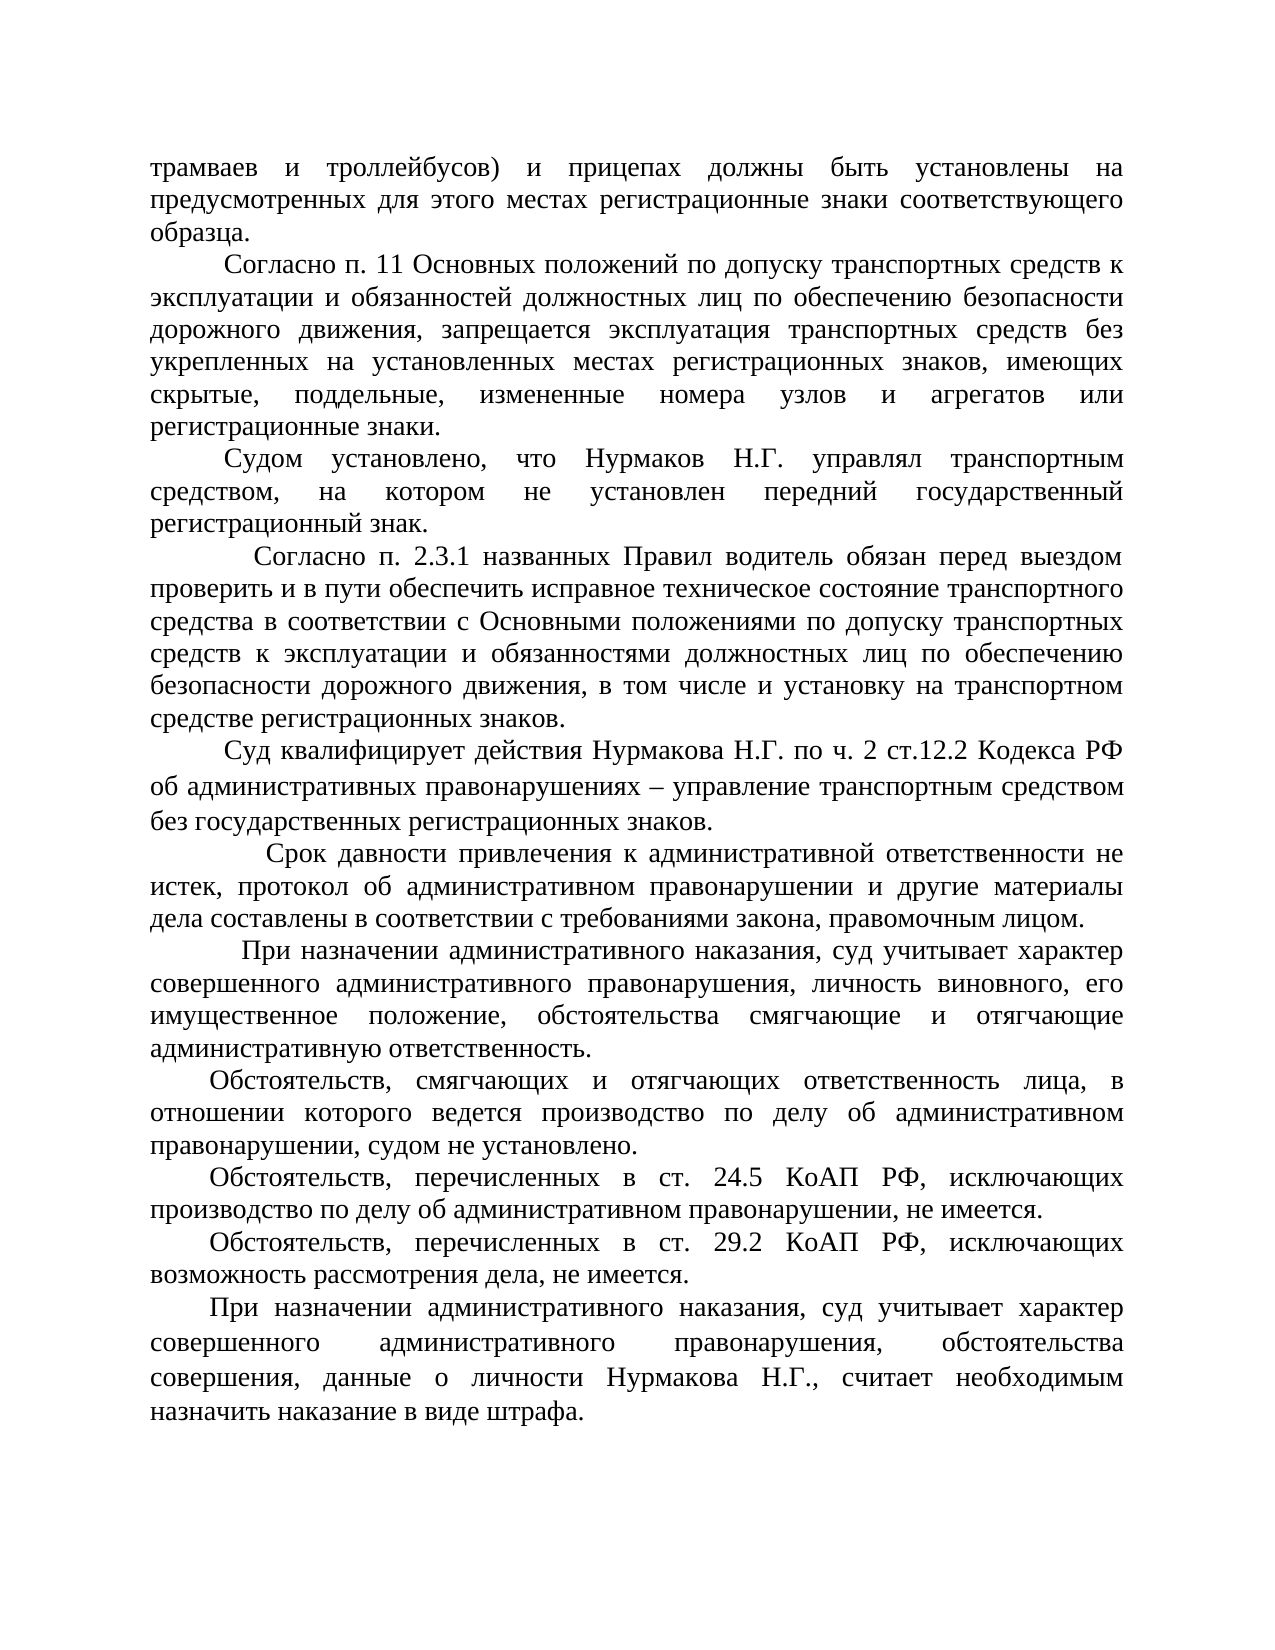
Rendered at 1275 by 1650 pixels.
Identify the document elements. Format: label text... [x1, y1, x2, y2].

text Согласно п. 2.3.1 названных Правил водитель обязан перед выездом проверить и в пути обеспечить исправное техническое состояние транспортного средства в соответствии с Основными положениями по допуску транспортных средств к эксплуатации и обязанностями должностных лиц по обеспечению безопасности дорожного движения, в том числе и установку на транспортном средстве регистрационных знаков. [150, 539, 1125, 733]
text При назначении административного наказания, суд учитывает характер совершенного административного правонарушения, обстоятельства совершения, данные о личности Нурмакова Н.Г., считает необходимым назначить наказание в виде штрафа. [150, 1290, 1125, 1427]
text Обстоятельств, смягчающих и отягчающих ответственность лица, в отношении которого ведется производство по делу об административном правонарушении, судом не установлено. [150, 1063, 1125, 1160]
text Срок давности привлечения к административной ответственности не истек, протокол об административном правонарушении и другие материалы дела составлены в соответствии с требованиями закона, правомочным лицом. [150, 836, 1125, 933]
text Суд квалифицирует действия Нурмакова Н.Г. по ч. 2 ст.12.2 Кодекса РФ об административных правонарушениях – управление транспортным средством без государственных регистрационных знаков. [150, 733, 1125, 836]
text Обстоятельств, перечисленных в ст. 24.5 КоАП РФ, исключающих производство по делу об административном правонарушении, не имеется. [150, 1160, 1125, 1225]
text Согласно п. 11 Основных положений по допуску транспортных средств к эксплуатации и обязанностей должностных лиц по обеспечению безопасности дорожного движения, запрещается эксплуатация транспортных средств без укрепленных на установленных местах регистрационных знаков, имеющих скрытые, поддельные, измененные номера узлов и агрегатов или регистрационные знаки. [150, 247, 1125, 442]
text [150, 150, 1125, 247]
text Обстоятельств, перечисленных в ст. 29.2 КоАП РФ, исключающих возможность рассмотрения дела, не имеется. [150, 1225, 1125, 1290]
text Судом установлено, что Нурмаков Н.Г. управлял транспортным средством, на котором не установлен передний государственный регистрационный знак. [150, 442, 1125, 539]
text При назначении административного наказания, суд учитывает характер совершенного административного правонарушения, личность виновного, его имущественное положение, обстоятельства смягчающие и отягчающие административную ответственность. [150, 933, 1125, 1063]
